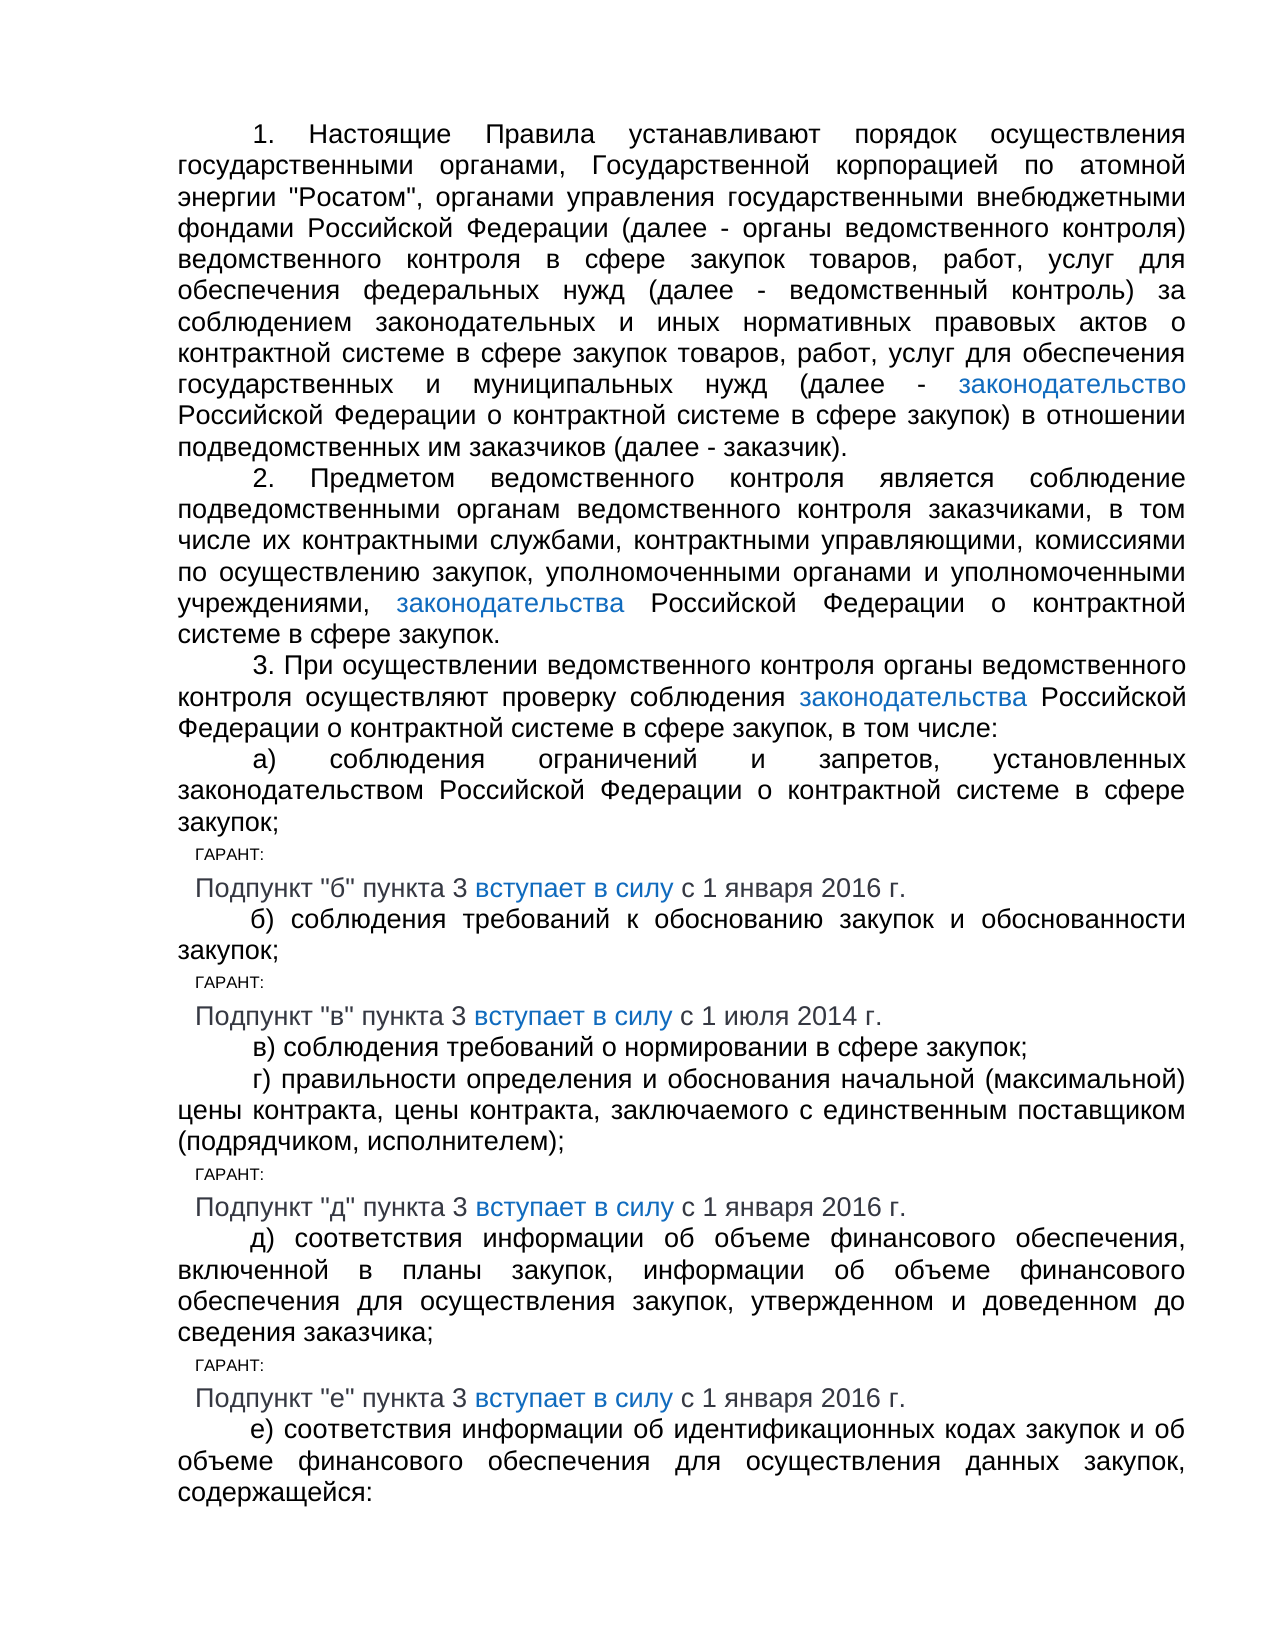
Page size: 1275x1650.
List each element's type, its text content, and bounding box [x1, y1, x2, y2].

text е) соответствия информации об идентификационных кодах закупок и об объеме финансового обеспечения для осуществления данных закупок, содержащейся: [177, 1413, 1186, 1507]
text ГАРАНТ: [195, 1164, 1186, 1183]
text б) соблюдения требований к обоснованию закупок и обоснованности закупок; [177, 903, 1186, 965]
text 2. Предметом ведомственного контроля является соблюдение подведомственными органам ведомственного контроля заказчиками, в том числе их контрактными службами, контрактными управляющими, комиссиями по осуществлению закупок, уполномоченными органами и уполномоченными учреждениями, законодательства Российской Федерации о контрактной системе в сфере закупок. [177, 462, 1186, 649]
text 1. Настоящие Правила устанавливают порядок осуществления государственными органами, Государственной корпорацией по атомной энергии "Росатом", органами управления государственными внебюджетными фондами Российской Федерации (далее - органы ведомственного контроля) ведомственного контроля в сфере закупок товаров, работ, услуг для обеспечения федеральных нужд (далее - ведомственный контроль) за соблюдением законодательных и иных нормативных правовых актов о контрактной системе в сфере закупок товаров, работ, услуг для обеспечения государственных и муниципальных нужд (далее - законодательство Российской Федерации о контрактной системе в сфере закупок) в отношении подведомственных им заказчиков (далее - заказчик). [177, 118, 1186, 462]
text в) соблюдения требований о нормировании в сфере закупок; [177, 1031, 1186, 1063]
text ГАРАНТ: [195, 845, 1186, 864]
text 3. При осуществлении ведомственного контроля органы ведомственного контроля осуществляют проверку соблюдения законодательства Российской Федерации о контрактной системе в сфере закупок, в том числе: [177, 649, 1186, 743]
text ГАРАНТ: [195, 1355, 1186, 1374]
text Подпункт "в" пункта 3 вступает в силу с 1 июля 2014 г. [195, 1000, 1186, 1031]
text Подпункт "е" пункта 3 вступает в силу с 1 января 2016 г. [195, 1382, 1186, 1413]
text Подпункт "б" пункта 3 вступает в силу с 1 января 2016 г. [195, 872, 1186, 903]
text а) соблюдения ограничений и запретов, установленных законодательством Российской Федерации о контрактной системе в сфере закупок; [177, 743, 1186, 837]
text Подпункт "д" пункта 3 вступает в силу с 1 января 2016 г. [195, 1191, 1186, 1222]
text г) правильности определения и обоснования начальной (максимальной) цены контракта, цены контракта, заключаемого с единственным поставщиком (подрядчиком, исполнителем); [177, 1063, 1186, 1156]
text ГАРАНТ: [195, 973, 1186, 992]
text д) соответствия информации об объеме финансового обеспечения, включенной в планы закупок, информации об объеме финансового обеспечения для осуществления закупок, утвержденном и доведенном до сведения заказчика; [177, 1222, 1186, 1347]
